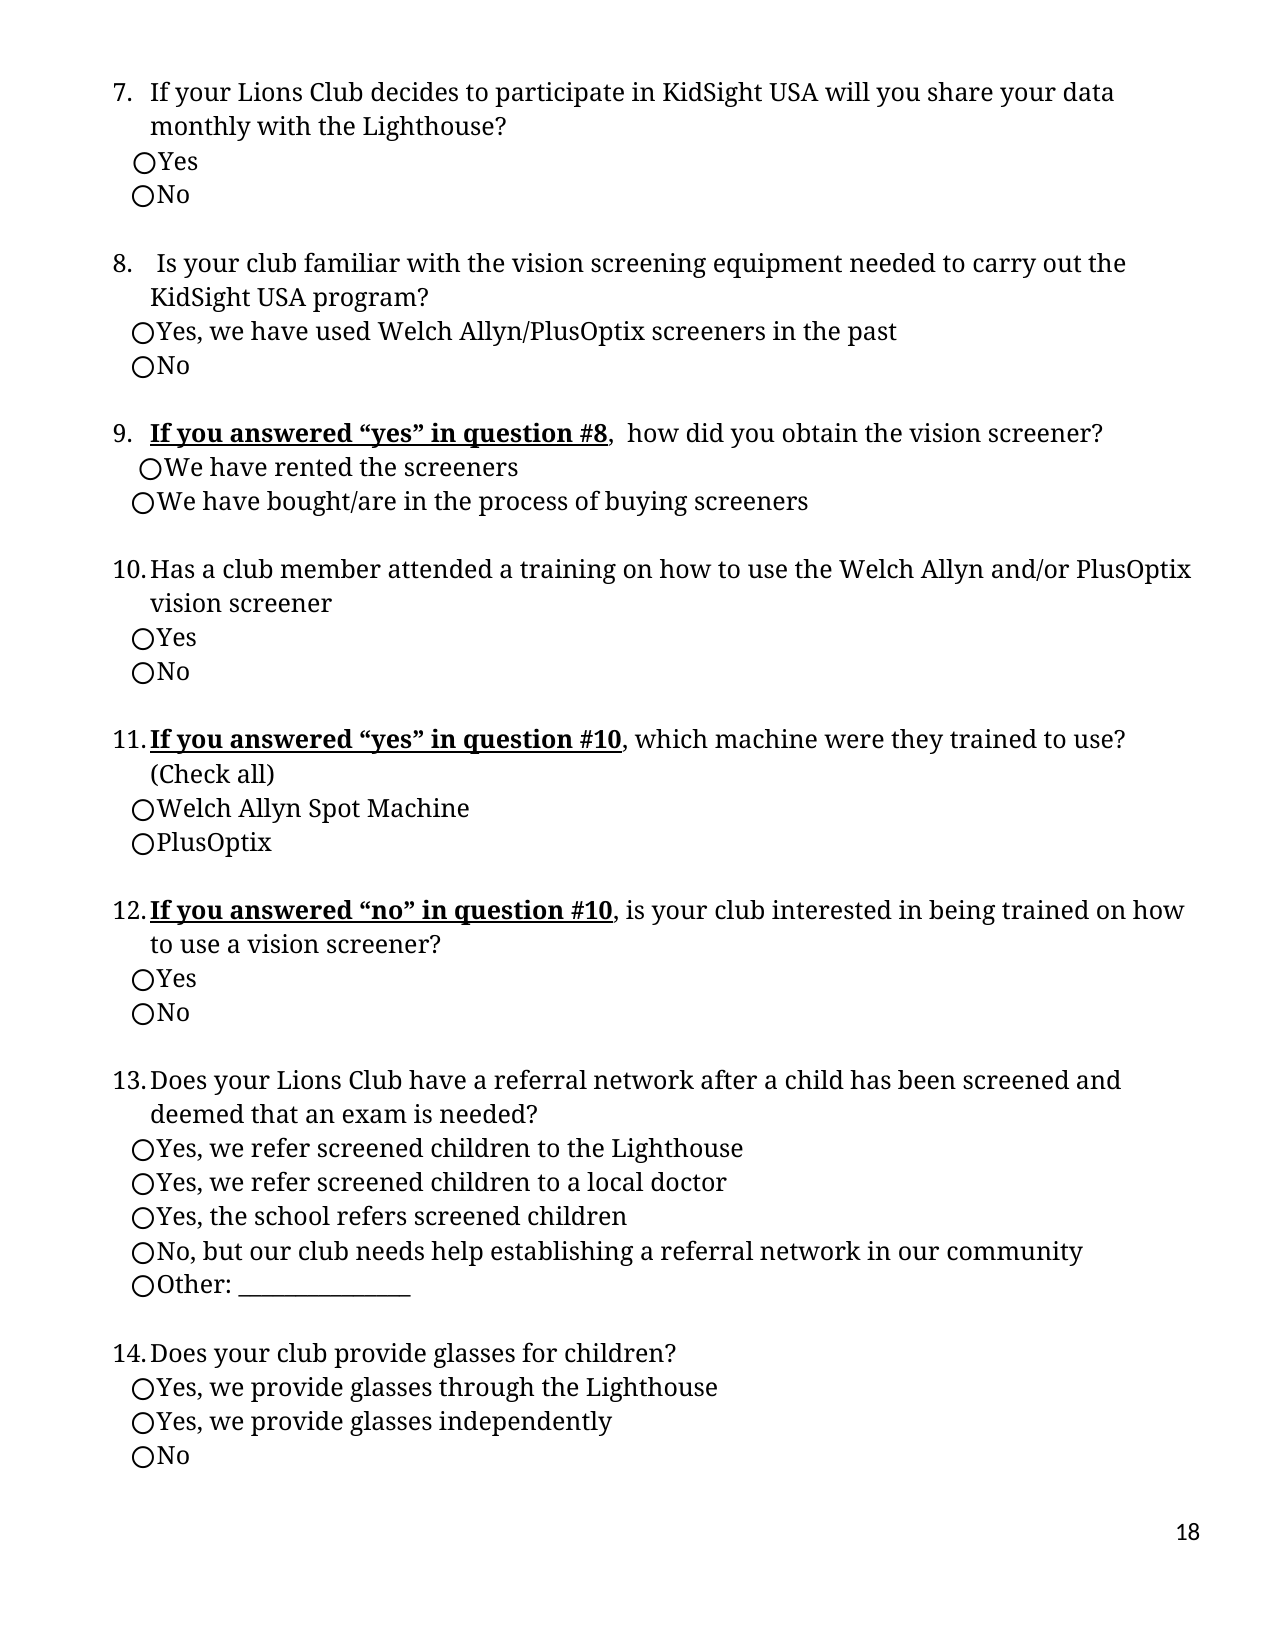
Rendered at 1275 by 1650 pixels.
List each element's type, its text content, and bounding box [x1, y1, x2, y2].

list ⃝ No [150, 1437, 1200, 1472]
list ⃝ No [150, 995, 1200, 1029]
list Does your Lions Club have a referral network after a child has been screened and deemed that an exam is needed? [112, 1063, 1200, 1131]
list Is your club familiar with the vision screening equipment needed to carry out the KidSight USA program? [112, 245, 1200, 313]
list Has a club member attended a training on how to use the Welch Allyn and/or PlusOptix vision screener [112, 552, 1200, 620]
list ⃝ PlusOptix [150, 824, 1200, 858]
text ⃝ No, but our club needs help establishing a referral network in our community [150, 1233, 1200, 1267]
list ⃝ Yes, we provide glasses independently [150, 1403, 1200, 1437]
list ⃝ Yes [150, 961, 1200, 995]
text ⃝ Yes, the school refers screened children [150, 1199, 1200, 1233]
text ⃝ Yes, we refer screened children to a local doctor [150, 1165, 1200, 1199]
list ⃝ No [150, 177, 1200, 211]
list If you answered “yes” in question #8, how did you obtain the vision screener? [112, 416, 1200, 450]
list If you answered “yes” in question #10, which machine were they trained to use? (Check all) [112, 722, 1200, 790]
text ⃝ Other: _______________ [150, 1267, 1200, 1301]
list If your Lions Club decides to participate in KidSight USA will you share your data monthly with the Lighthouse? [112, 75, 1200, 143]
list ⃝ No [150, 654, 1200, 688]
list Does your club provide glasses for children? [112, 1335, 1200, 1369]
text ⃝ Yes, we refer screened children to the Lighthouse [150, 1131, 1200, 1165]
list ⃝ We have rented the screeners [112, 450, 1200, 484]
list ⃝ We have bought/are in the process of buying screeners [150, 484, 1200, 518]
list ⃝ No [150, 347, 1200, 382]
list ⃝ Yes [150, 620, 1200, 654]
text ⃝ Yes [112, 143, 1200, 177]
list ⃝ Yes, we have used Welch Allyn/PlusOptix screeners in the past [150, 313, 1200, 347]
list ⃝ Yes, we provide glasses through the Lighthouse [150, 1369, 1200, 1403]
list If you answered “no” in question #10, is your club interested in being trained on how to use a vision screener? [112, 892, 1200, 961]
list ⃝ Welch Allyn Spot Machine [150, 790, 1200, 824]
